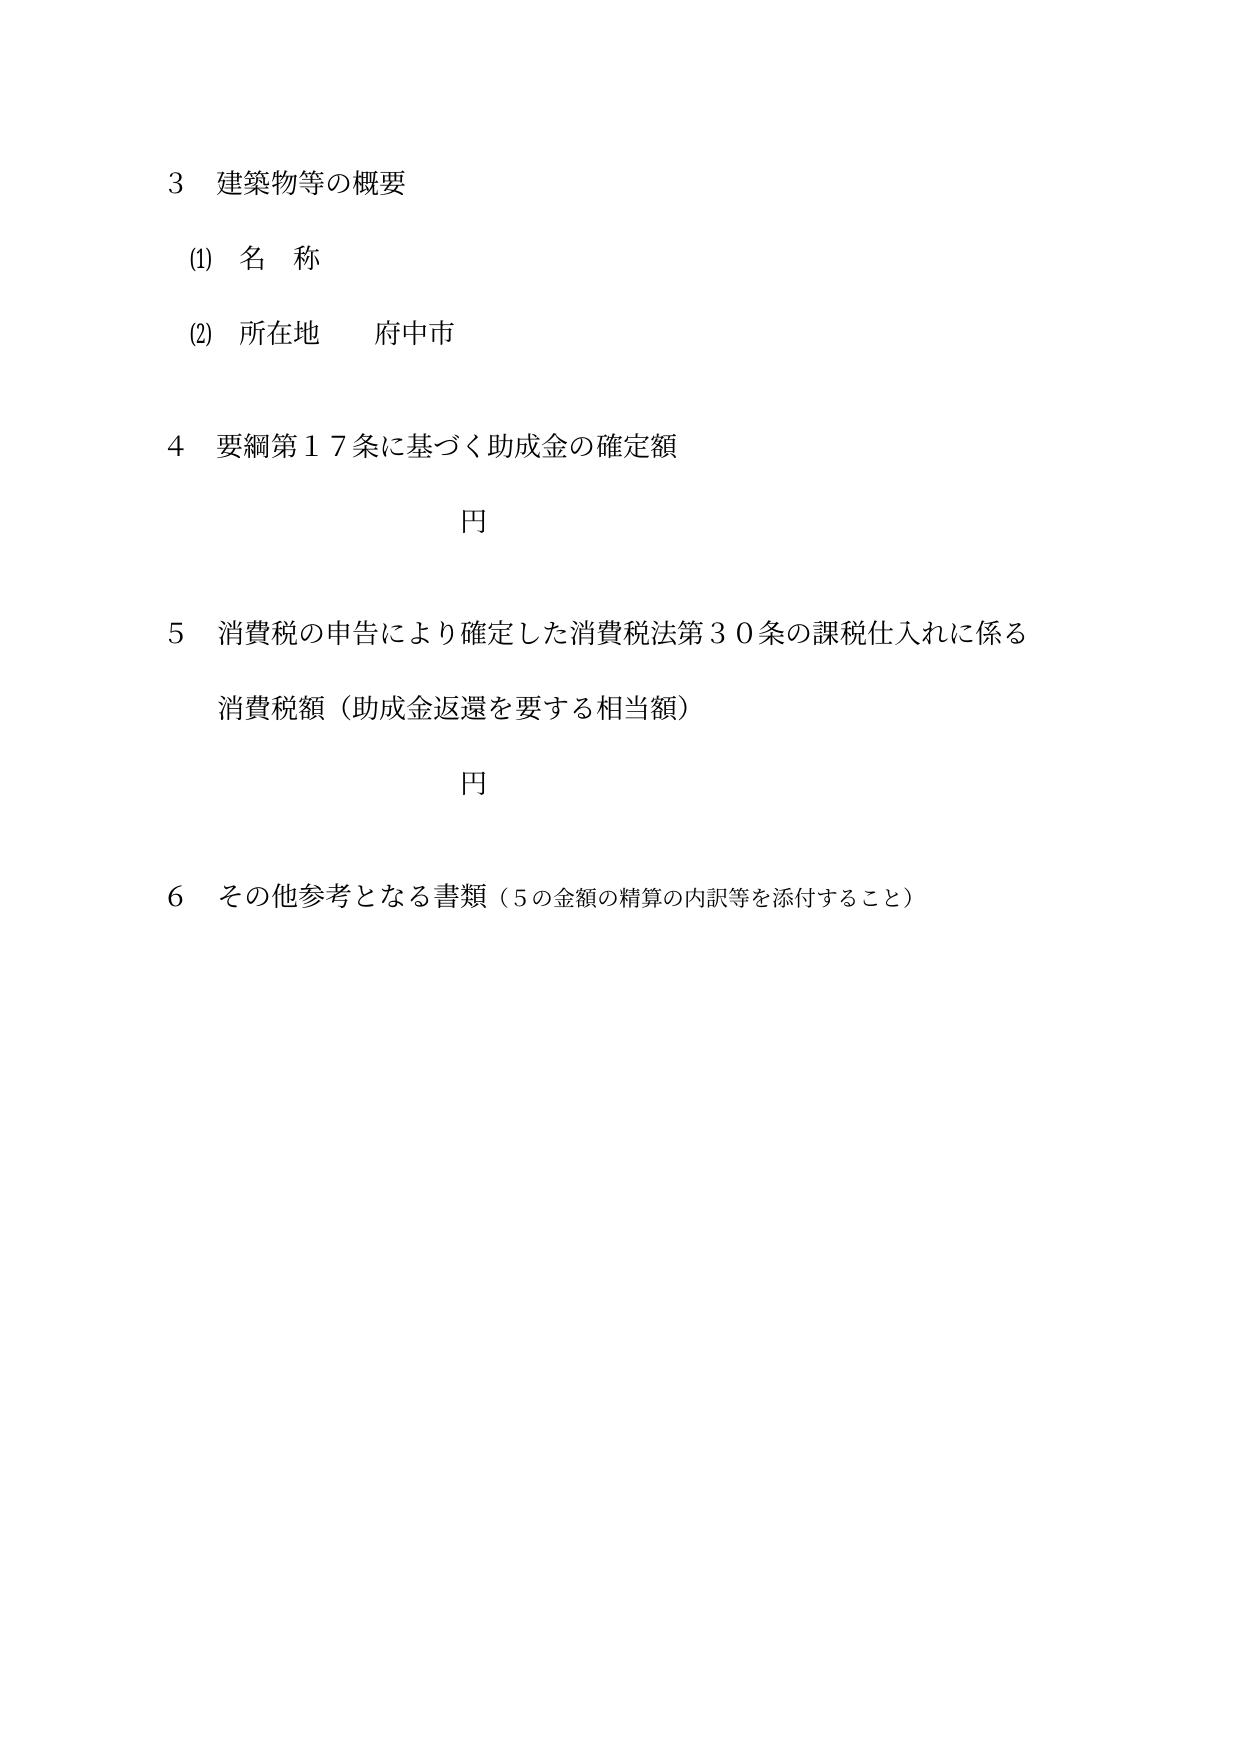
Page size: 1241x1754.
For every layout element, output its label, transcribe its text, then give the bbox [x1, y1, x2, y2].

text 円 [163, 482, 1088, 557]
text ４ 要綱第１７条に基づく助成金の確定額 [162, 407, 1088, 482]
text (2) 所在地 府中市 [162, 294, 1088, 369]
text (1) 名 称 [162, 219, 1088, 294]
text ３ 建築物等の概要 [162, 144, 1088, 219]
text 円 [163, 744, 1088, 819]
text ５ 消費税の申告により確定した消費税法第３０条の課税仕入れに係る [163, 594, 1088, 669]
text 消費税額（助成金返還を要する相当額） [163, 669, 1088, 744]
text ６ その他参考となる書類（５の金額の精算の内訳等を添付すること） [163, 857, 1088, 932]
